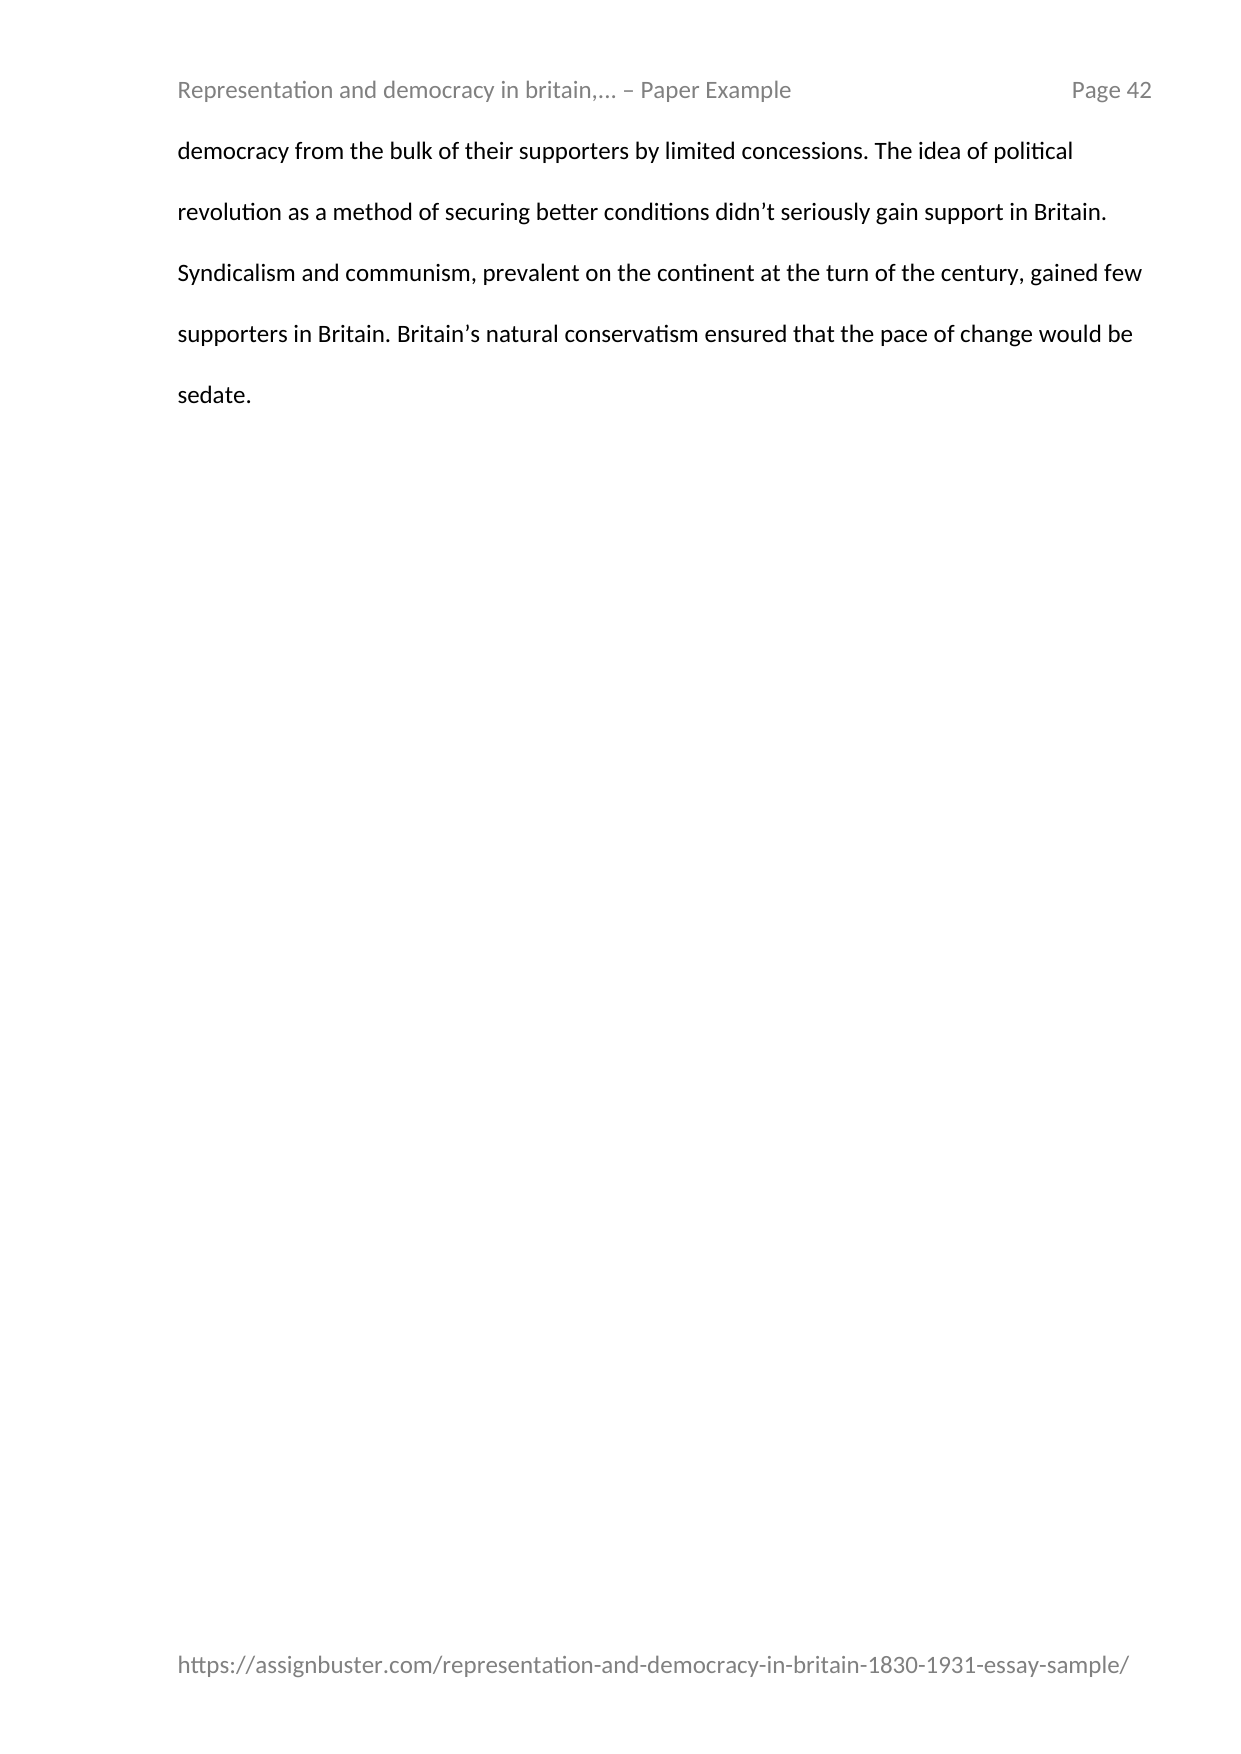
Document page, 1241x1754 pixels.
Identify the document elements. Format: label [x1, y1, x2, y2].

text [177, 135, 1152, 409]
